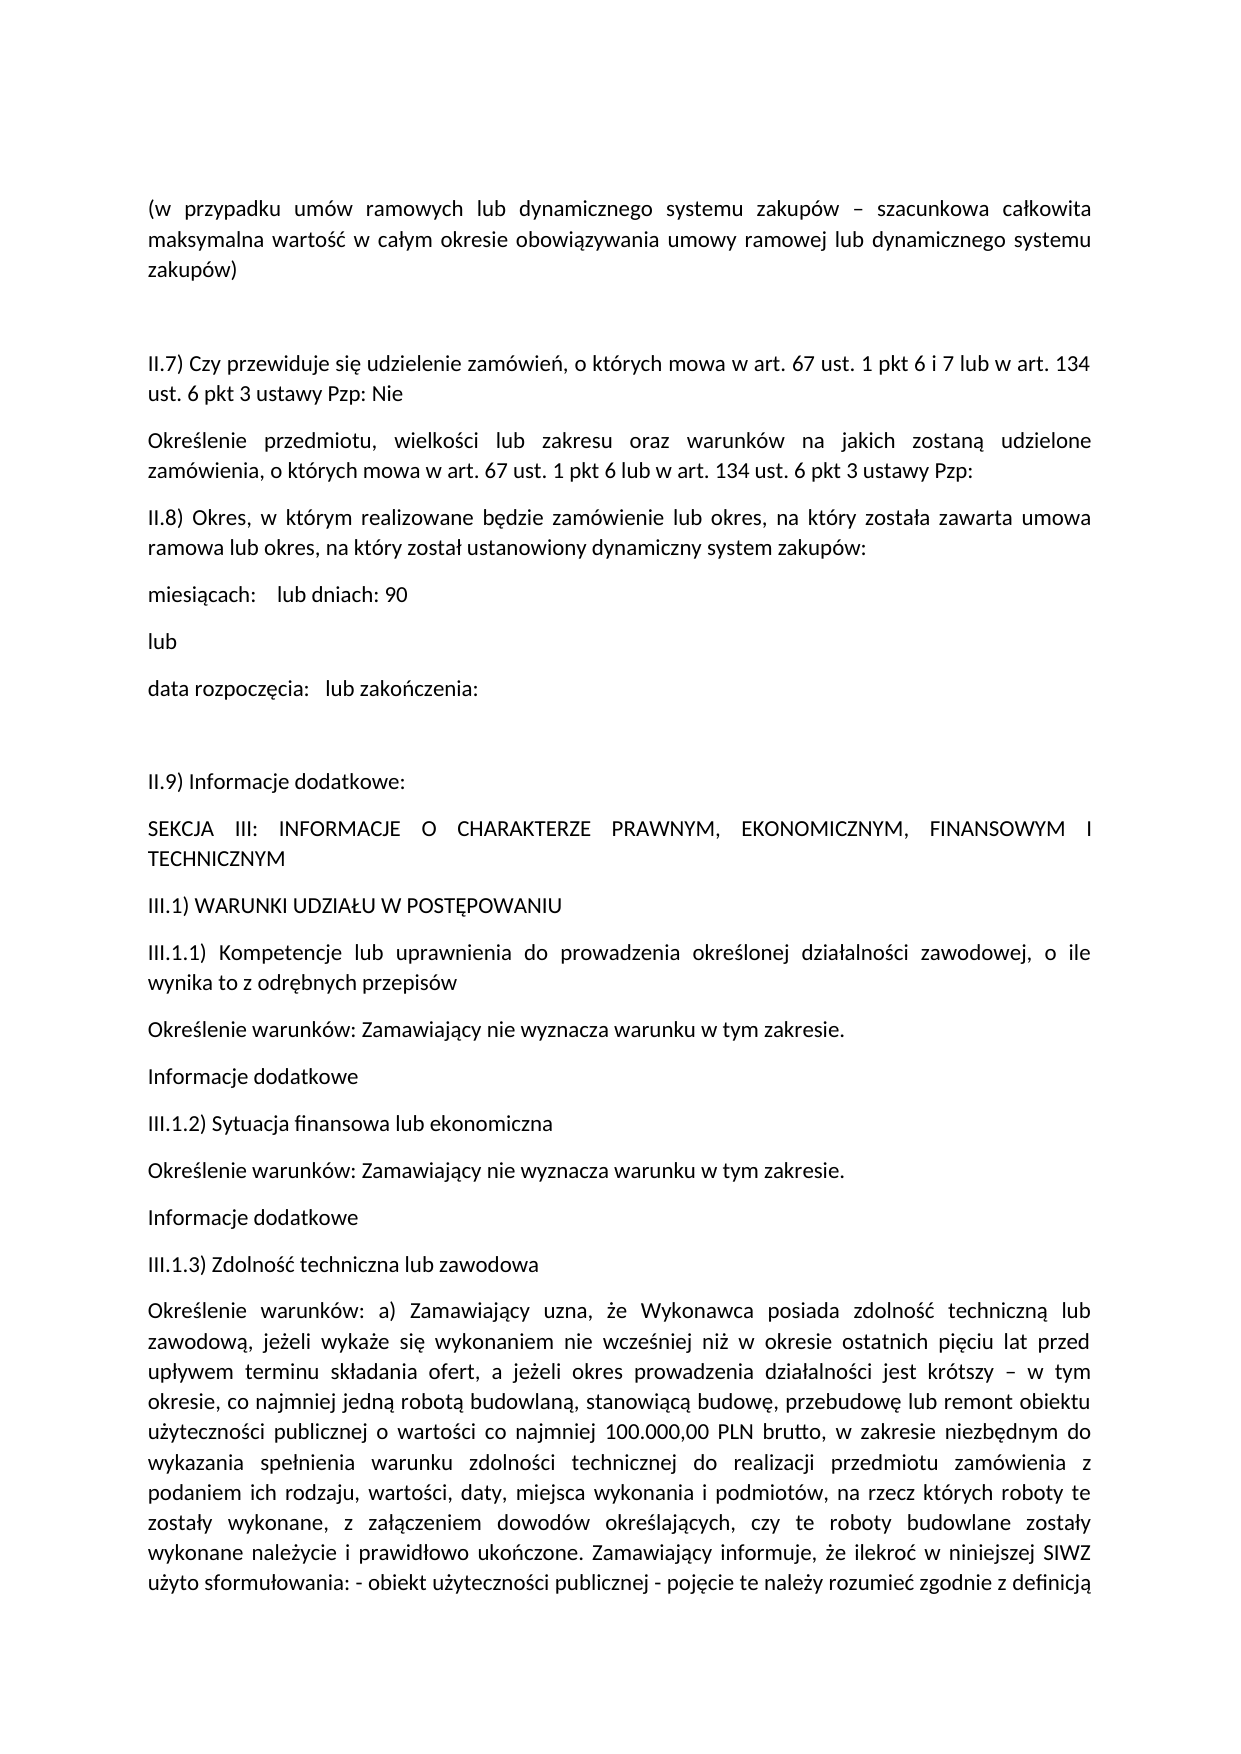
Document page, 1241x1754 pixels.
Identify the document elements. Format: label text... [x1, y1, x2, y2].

text Określenie warunków: Zamawiający nie wyznacza warunku w tym zakresie. [148, 1015, 1093, 1043]
text III.1.2) Sytuacja finansowa lub ekonomiczna [148, 1109, 1093, 1137]
text SEKCJA III: INFORMACJE O CHARAKTERZE PRAWNYM, EKONOMICZNYM, FINANSOWYM I TECHNICZNYM [148, 814, 1093, 872]
text II.9) Informacje dodatkowe: [148, 767, 1093, 795]
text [148, 1297, 1093, 1596]
text Informacje dodatkowe [148, 1203, 1093, 1231]
text Informacje dodatkowe [148, 1062, 1093, 1090]
text Określenie warunków: Zamawiający nie wyznacza warunku w tym zakresie. [148, 1156, 1093, 1184]
text Określenie przedmiotu, wielkości lub zakresu oraz warunków na jakich zostaną udzielone zamówienia, o których mowa w art. 67 ust. 1 pkt 6 lub w art. 134 ust. 6 pkt 3 ustawy Pzp: [148, 426, 1093, 484]
text III.1) WARUNKI UDZIAŁU W POSTĘPOWANIU [148, 891, 1093, 919]
text (w przypadku umów ramowych lub dynamicznego systemu zakupów – szacunkowa całkowita maksymalna wartość w całym okresie obowiązywania umowy ramowej lub dynamicznego systemu zakupów) [148, 194, 1093, 283]
text III.1.1) Kompetencje lub uprawnienia do prowadzenia określonej działalności zawodowej, o ile wynika to z odrębnych przepisów [148, 938, 1093, 996]
text II.8) Okres, w którym realizowane będzie zamówienie lub okres, na który została zawarta umowa ramowa lub okres, na który został ustanowiony dynamiczny system zakupów: [148, 503, 1093, 561]
text lub [148, 627, 1093, 655]
text II.7) Czy przewiduje się udzielenie zamówień, o których mowa w art. 67 ust. 1 pkt 6 i 7 lub w art. 134 ust. 6 pkt 3 ustawy Pzp: Nie [148, 349, 1093, 407]
text miesiącach: lub dniach: 90 [148, 580, 1093, 608]
text III.1.3) Zdolność techniczna lub zawodowa [148, 1250, 1093, 1278]
text data rozpoczęcia: lub zakończenia: [148, 674, 1093, 702]
